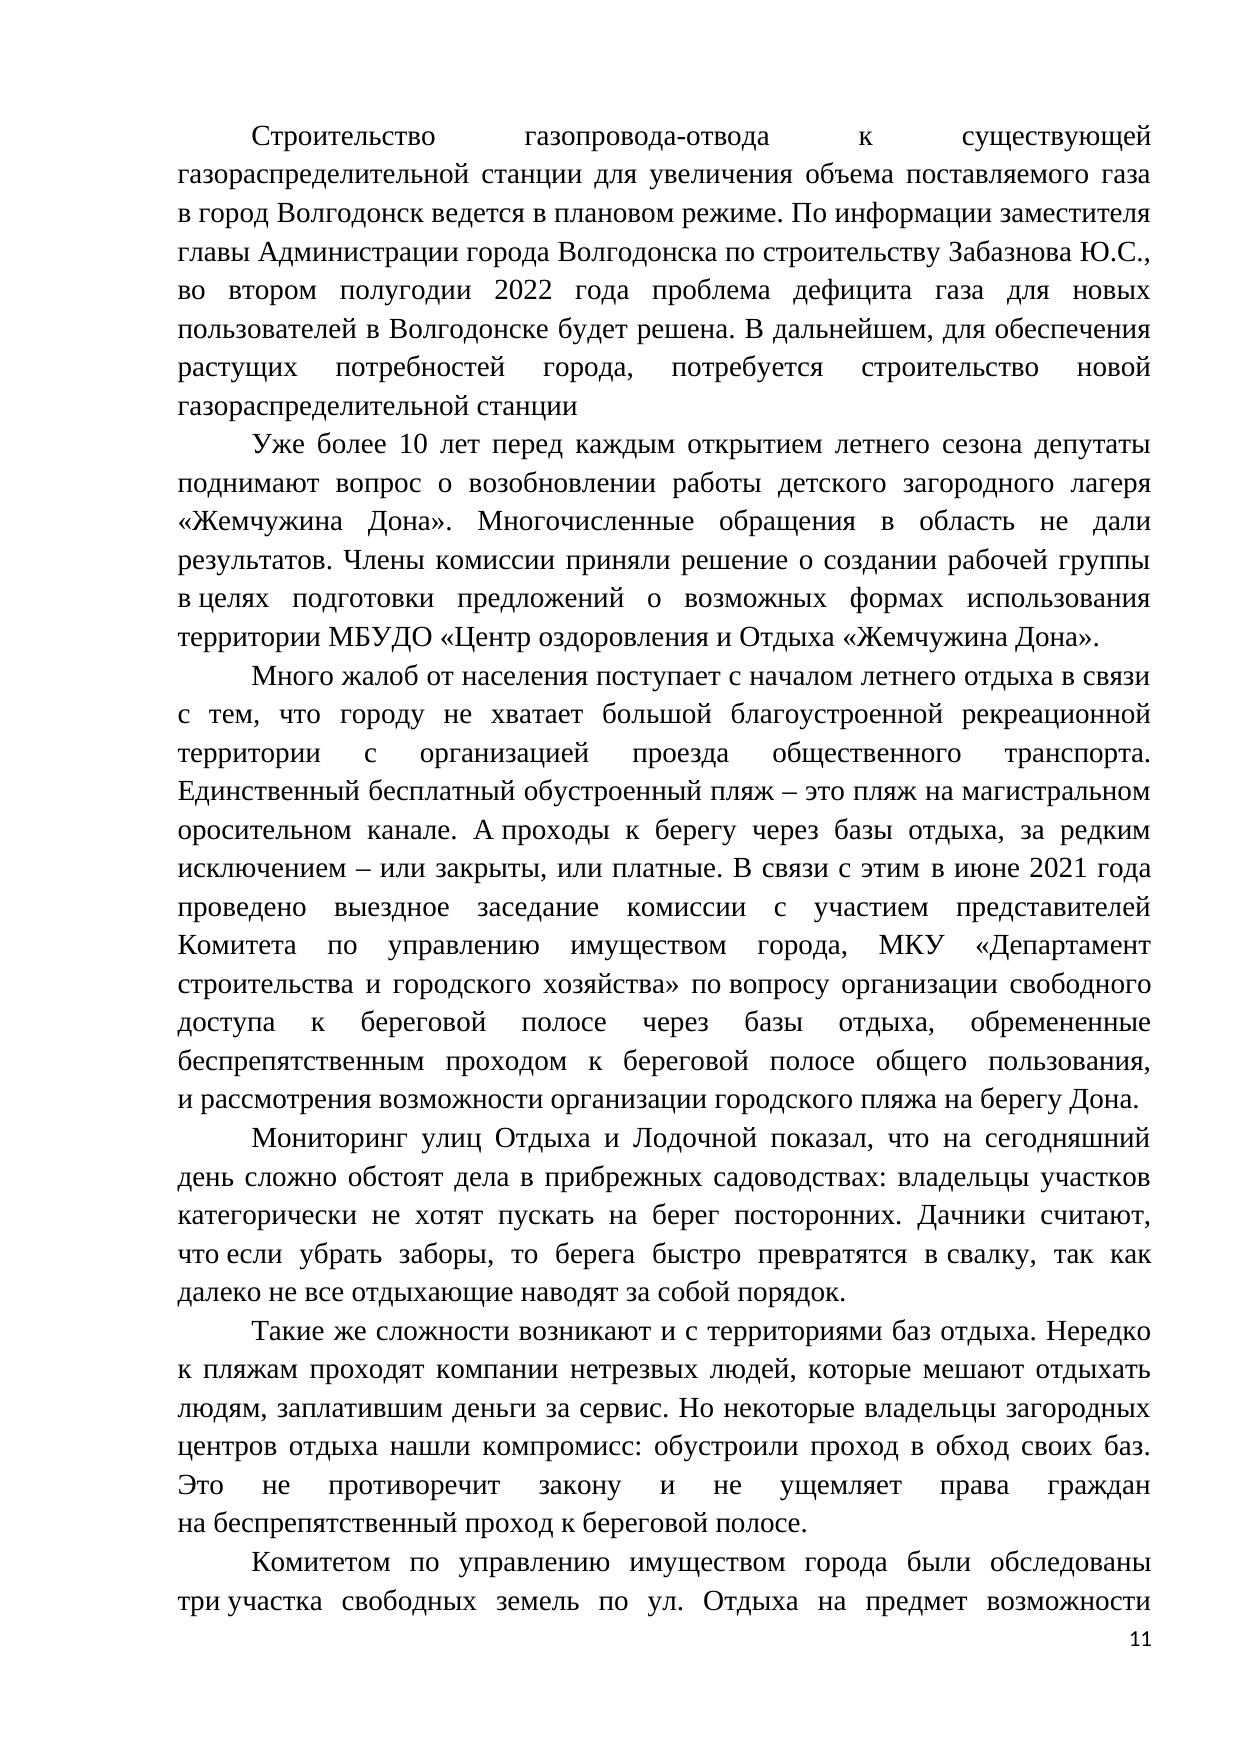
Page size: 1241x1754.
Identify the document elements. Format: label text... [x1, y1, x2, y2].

text Мониторинг улиц Отдыха и Лодочной показал, что на сегодняшний день сложно обстоят дела в прибрежных садоводствах: владельцы участков категорически не хотят пускать на берег посторонних. Дачники считают, что если убрать заборы, то берега быстро превратятся в свалку, так как далеко не все отдыхающие наводят за собой порядок. [177, 1120, 1152, 1308]
text Много жалоб от населения поступает с началом летнего отдыха в связи с тем, что городу не хватает большой благоустроенной рекреационной территории с организацией проезда общественного транспорта. Единственный бесплатный обустроенный пляж – это пляж на магистральном оросительном канале. А проходы к берегу через базы отдыха, за редким исключением – или закрыты, или платные. В связи с этим в июне 2021 года проведено выездное заседание комиссии с участием представителей Комитета по управлению имуществом города, МКУ «Департамент строительства и городского хозяйства» по вопросу организации свободного доступа к береговой полосе через базы отдыха, обремененные беспрепятственным проходом к береговой полосе общего пользования, и рассмотрения возможности организации городского пляжа на берегу Дона. [177, 658, 1152, 1115]
text Такие же сложности возникают и с территориями баз отдыха. Нередко к пляжам проходят компании нетрезвых людей, которые мешают отдыхать людям, заплатившим деньги за сервис. Но некоторые владельцы загородных центров отдыха нашли компромисс: обустроили проход в обход своих баз. Это не противоречит закону и не ущемляет права граждан на беспрепятственный проход к береговой полосе. [177, 1313, 1152, 1539]
text Строительство газопровода-отвода к существующей газораспределительной станции для увеличения объема поставляемого газа в город Волгодонск ведется в плановом режиме. По информации заместителя главы Администрации города Волгодонска по строительству Забазнова Ю.С., во втором полугодии 2022 года проблема дефицита газа для новых пользователей в Волгодонске будет решена. В дальнейшем, для обеспечения растущих потребностей города, потребуется строительство новой газораспределительной станции [177, 118, 1152, 421]
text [177, 1544, 1152, 1616]
text Уже более 10 лет перед каждым открытием летнего сезона депутаты поднимают вопрос о возобновлении работы детского загородного лагеря «Жемчужина Дона». Многочисленные обращения в область не дали результатов. Члены комиссии приняли решение о создании рабочей группы в целях подготовки предложений о возможных формах использования территории МБУДО «Центр оздоровления и Отдыха «Жемчужина Дона». [177, 426, 1152, 653]
